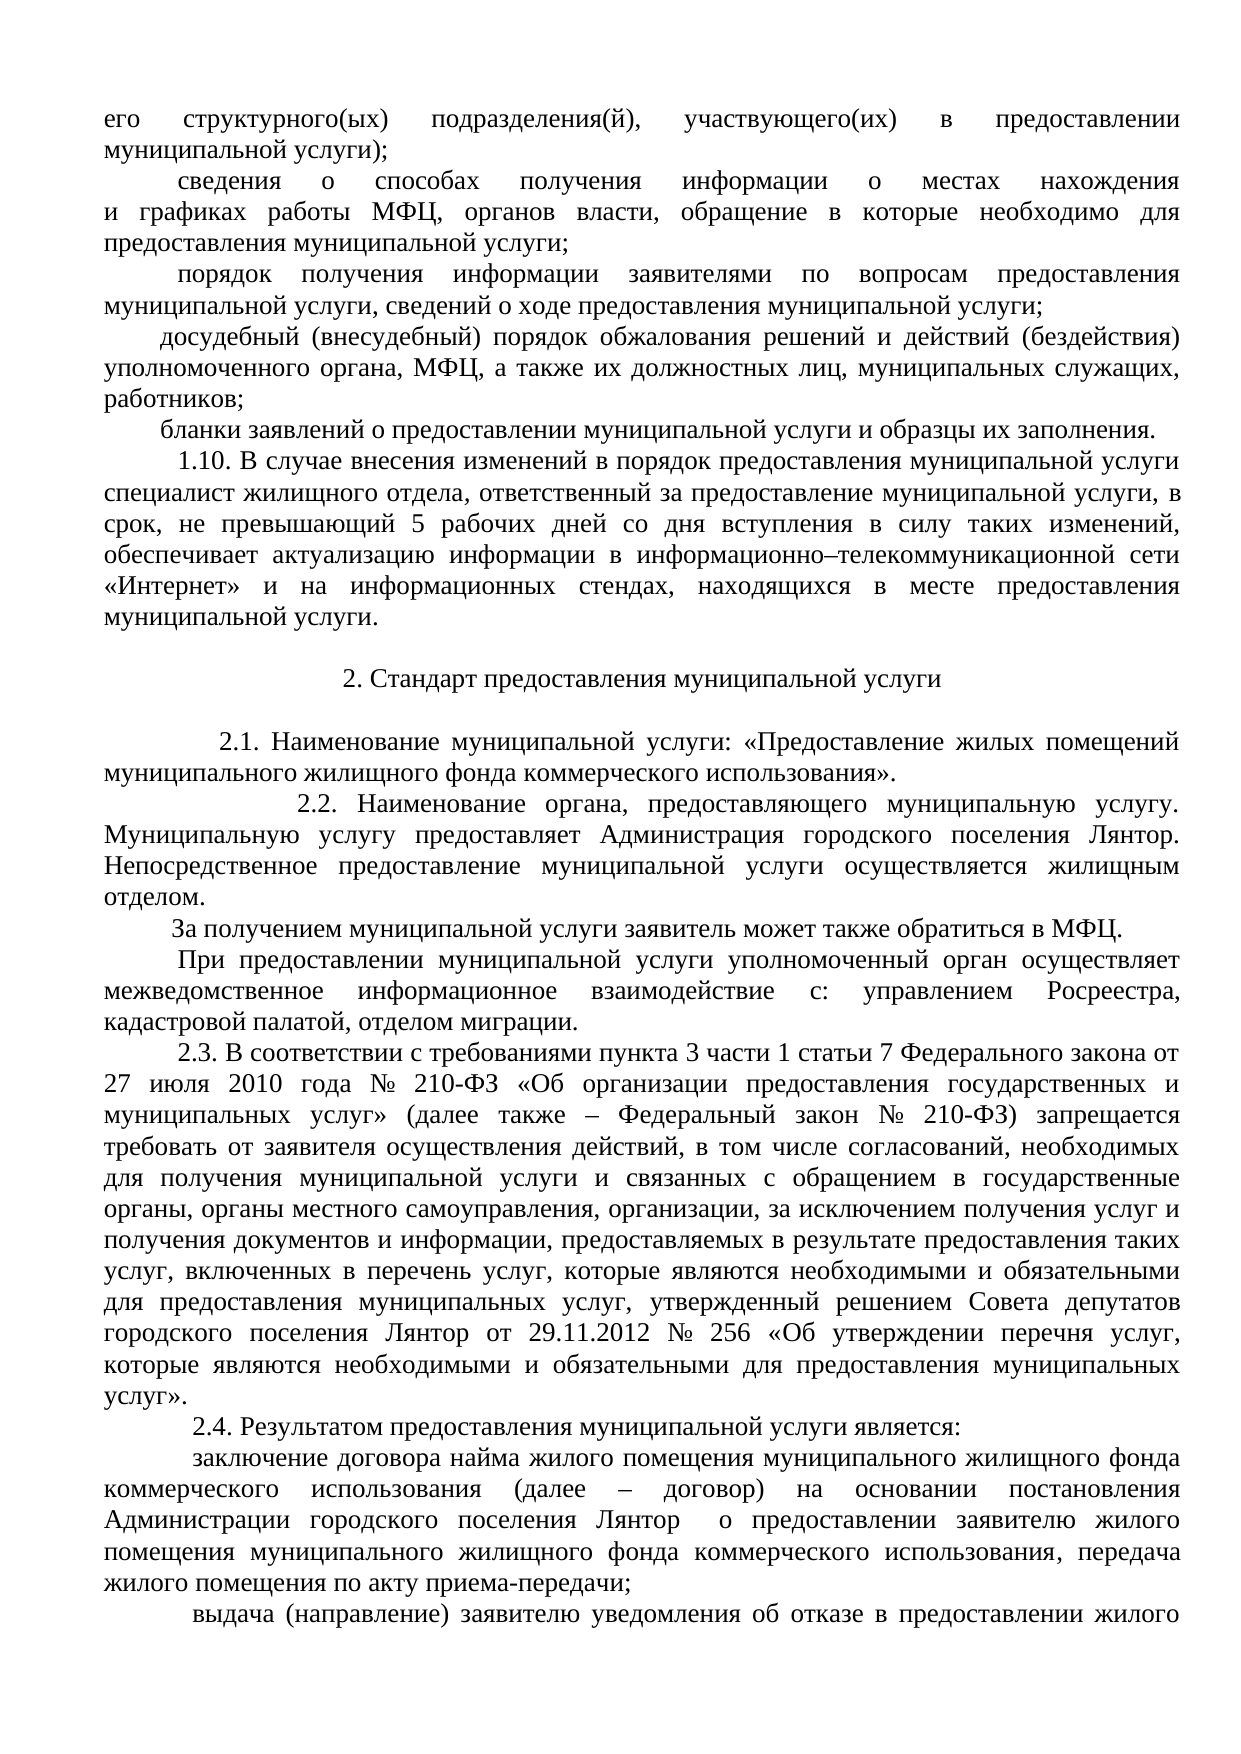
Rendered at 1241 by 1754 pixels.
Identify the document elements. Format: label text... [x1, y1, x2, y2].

text досудебный (внесудебный) порядок обжалования решений и действий (бездействия) уполномоченного органа, МФЦ, а также их должностных лиц, муниципальных служащих, работников; [103, 320, 1181, 413]
text За получением муниципальной услуги заявитель может также обратиться в МФЦ. [103, 912, 1181, 943]
text 2. Стандарт предоставления муниципальной услуги [103, 662, 1181, 694]
text 1.10. В случае внесения изменений в порядок предоставления муниципальной услуги специалист жилищного отдела, ответственный за предоставление муниципальной услуги, в срок, не превышающий 5 рабочих дней со дня вступления в силу таких изменений, обеспечивает актуализацию информации в информационно–телекоммуникационной сети «Интернет» и на информационных стендах, находящихся в месте предоставления муниципальной услуги. [103, 444, 1181, 631]
text сведения о способах получения информации о местах нахождения и графиках работы МФЦ, органов власти, обращение в которые необходимо для предоставления муниципальной услуги; [103, 164, 1181, 258]
text 2.1. Наименование муниципальной услуги: «Предоставление жилых помещений муниципального жилищного фонда коммерческого использования». [103, 725, 1181, 787]
text бланки заявлений о предоставлении муниципальной услуги и образцы их заполнения. [103, 413, 1181, 444]
text 2.2. Наименование органа, предоставляющего муниципальную услугу. Муниципальную услугу предоставляет Администрация городского поселения Лянтор. Непосредственное предоставление муниципальной услуги осуществляется жилищным отделом. [103, 787, 1181, 912]
text порядок получения информации заявителями по вопросам предоставления муниципальной услуги, сведений о ходе предоставления муниципальной услуги; [103, 258, 1181, 320]
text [103, 102, 1181, 164]
text заключение договора найма жилого помещения муниципального жилищного фонда коммерческого использования (далее – договор) на основании постановления Администрации городского поселения Лянтор о предоставлении заявителю жилого помещения муниципального жилищного фонда коммерческого использования, передача жилого помещения по акту приема-передачи; [103, 1441, 1181, 1597]
text 2.4. Результатом предоставления муниципальной услуги является: [103, 1410, 1181, 1441]
text 2.3. В соответствии с требованиями пункта 3 части 1 статьи 7 Федерального закона от 27 июля 2010 года № 210-ФЗ «Об организации предоставления государственных и муниципальных услуг» (далее также – Федеральный закон № 210-ФЗ) запрещается требовать от заявителя осуществления действий, в том числе согласований, необходимых для получения муниципальной услуги и связанных с обращением в государственные органы, органы местного самоуправления, организации, за исключением получения услуг и получения документов и информации, предоставляемых в результате предоставления таких услуг, включенных в перечень услуг, которые являются необходимыми и обязательными для предоставления муниципальных услуг, утвержденный решением Совета депутатов городского поселения Лянтор от 29.11.2012 № 256 «Об утверждении перечня услуг, которые являются необходимыми и обязательными для предоставления муниципальных услуг». [103, 1036, 1181, 1410]
text При предоставлении муниципальной услуги уполномоченный орган осуществляет межведомственное информационное взаимодействие с: управлением Росреестра, кадастровой палатой, отделом миграции. [103, 943, 1181, 1036]
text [103, 1597, 1181, 1628]
